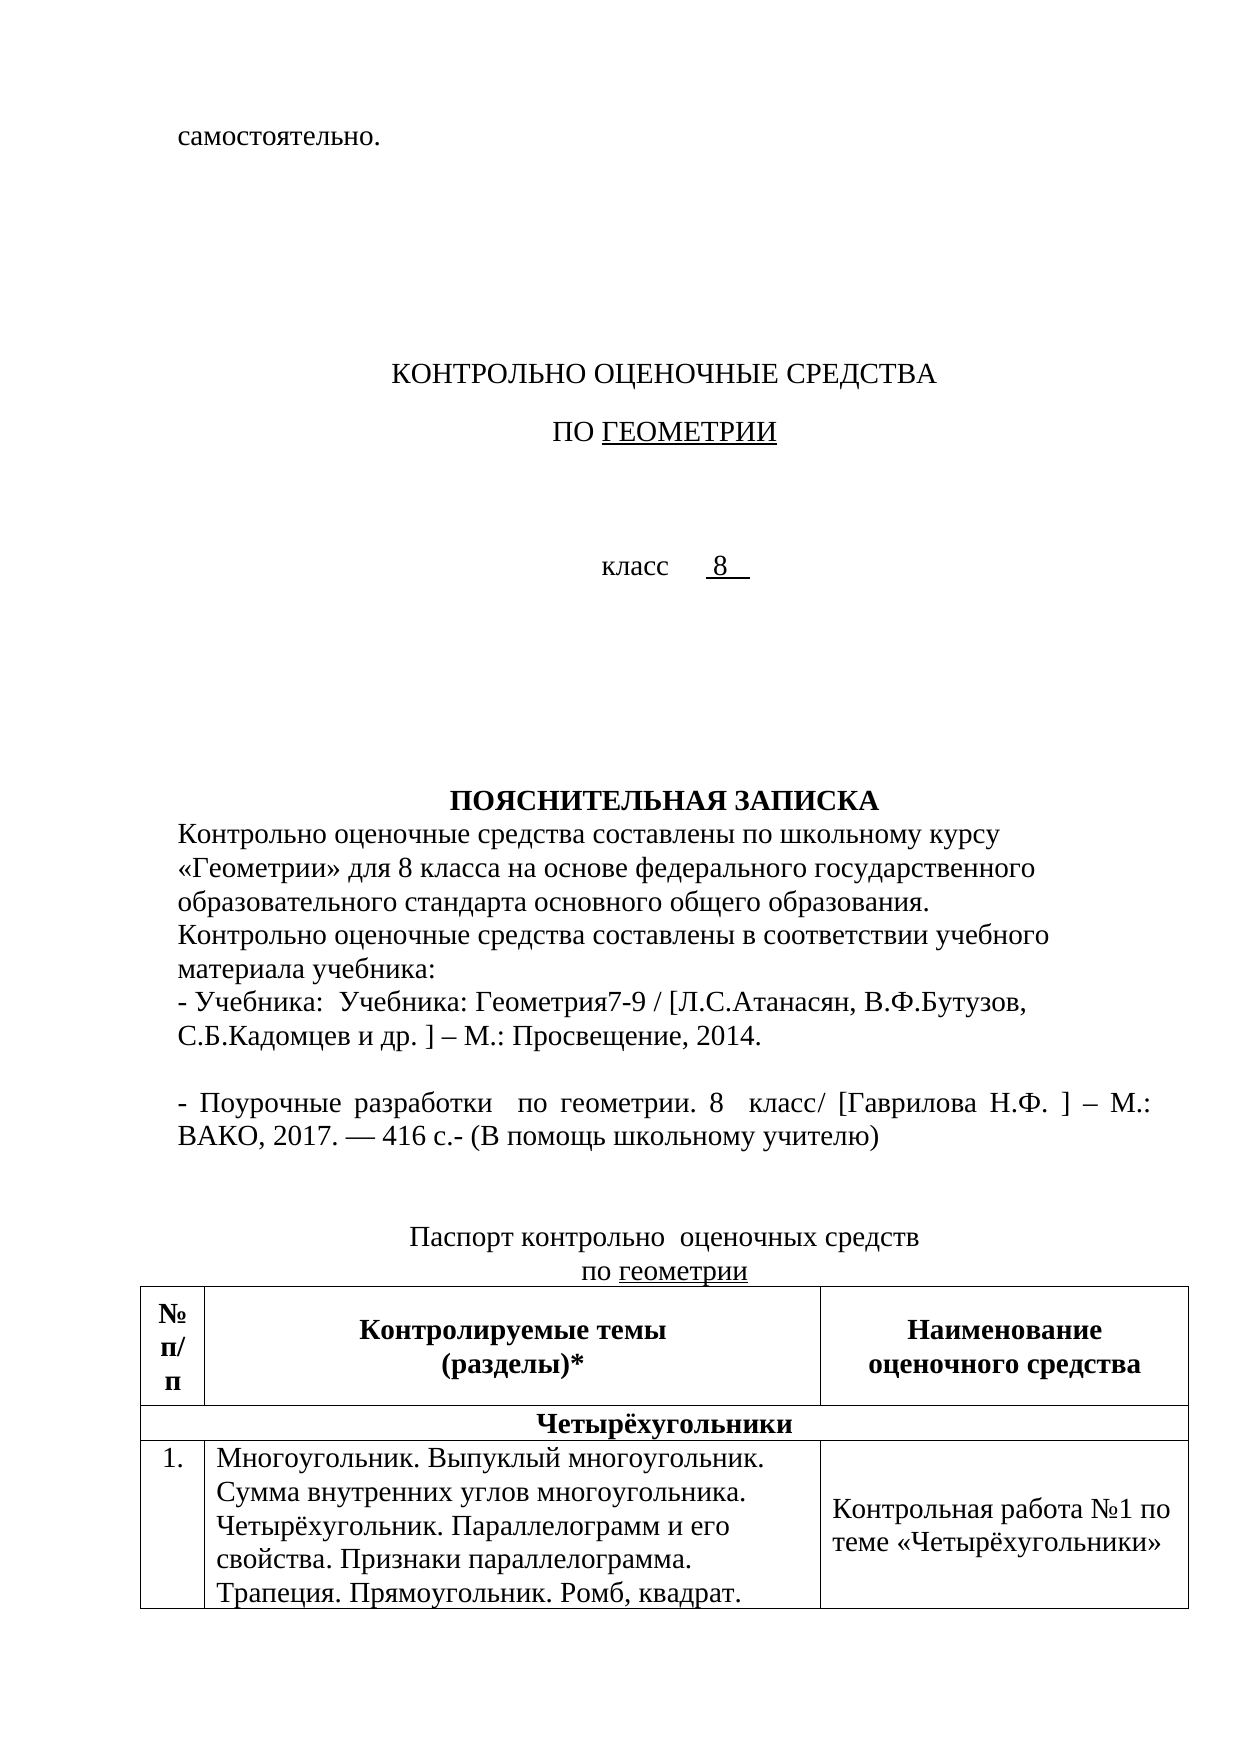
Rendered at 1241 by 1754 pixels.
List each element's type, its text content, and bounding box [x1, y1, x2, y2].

text Контрольно оценочные средства составлены в соответствии учебного материала учебника: [177, 917, 1152, 984]
table_cell Многоугольник. Выпуклый многоугольник. Сумма внутренних углов многоугольника. Четырёхугольник. Параллелограмм и его свойства. Признаки параллелограмма. Трапеция. Прямоугольник. Ромб, квадрат. [205, 1441, 820, 1608]
table_header № п/п [141, 1287, 204, 1405]
text ПОЯСНИТЕЛЬНАЯ ЗАПИСКА [177, 783, 1152, 817]
table_header Наименование оценочного средства [821, 1287, 1188, 1405]
text КОНТРОЛЬНО ОЦЕНОЧНЫЕ СРЕДСТВА [177, 356, 1152, 414]
text по геометрии [177, 1253, 1152, 1286]
text Контрольно оценочные средства составлены по школьному курсу «Геометрии» для 8 класса на основе федерального государственного образовательного стандарта основного общего образования. [177, 817, 1152, 917]
table_cell 1. [141, 1441, 204, 1608]
text Паспорт контрольно оценочных средств [177, 1219, 1152, 1253]
text ПО ГЕОМЕТРИИ [177, 414, 1152, 448]
table_cell Контрольная работа №1 по теме «Четырёхугольники» [821, 1441, 1188, 1608]
table_header Контролируемые темы (разделы)* [205, 1287, 820, 1405]
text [177, 118, 1152, 152]
text - Учебника: Учебника: Геометрия7-9 / [Л.С.Атанасян, В.Ф.Бутузов, С.Б.Кадомцев и др. ] – М.: Просвещение, 2014. [177, 984, 1152, 1051]
text класс 8 [177, 548, 1152, 582]
table_cell Четырёхугольники [141, 1406, 1188, 1439]
text - Поурочные разработки по геометрии. 8 класс/ [Гаврилова Н.Ф. ] – М.: ВАКО, 2017. — 416 с.- (В помощь школьному учителю) [177, 1085, 1152, 1152]
